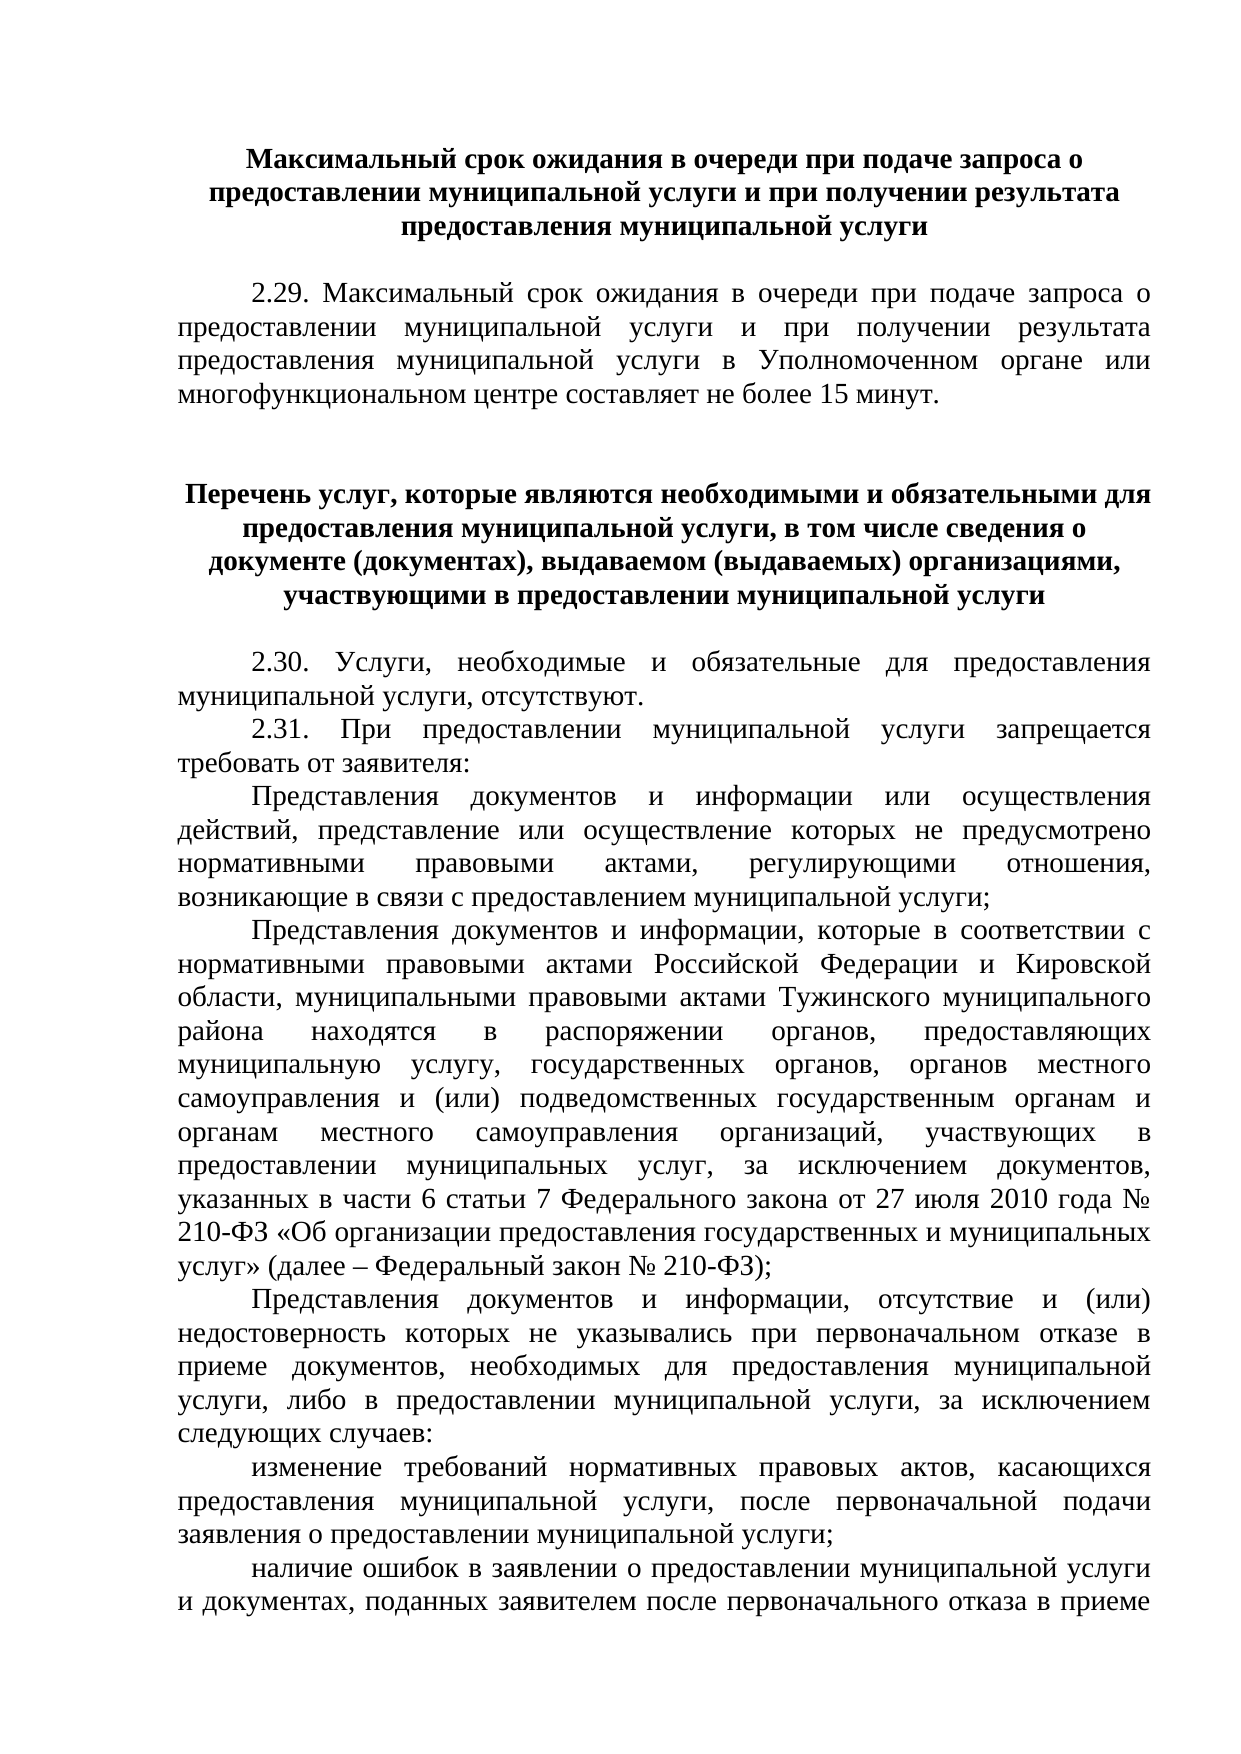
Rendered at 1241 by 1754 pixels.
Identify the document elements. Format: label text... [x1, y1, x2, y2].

text изменение требований нормативных правовых актов, касающихся предоставления муниципальной услуги, после первоначальной подачи заявления о предоставлении муниципальной услуги; [177, 1449, 1152, 1550]
text Представления документов и информации, которые в соответствии с нормативными правовыми актами Российской Федерации и Кировской области, муниципальными правовыми актами Тужинского муниципального района находятся в распоряжении органов, предоставляющих муниципальную услугу, государственных органов, органов местного самоуправления и (или) подведомственных государственным органам и органам местного самоуправления организаций, участвующих в предоставлении муниципальных услуг, за исключением документов, указанных в части 6 статьи 7 Федерального закона от 27 июля 2010 года № 210-ФЗ «Об организации предоставления государственных и муниципальных услуг» (далее – Федеральный закон № 210-ФЗ); [177, 912, 1152, 1281]
text Представления документов и информации или осуществления действий, представление или осуществление которых не предусмотрено нормативными правовыми актами, регулирующими отношения, возникающие в связи с предоставлением муниципальной услуги; [177, 778, 1152, 912]
text Перечень услуг, которые являются необходимыми и обязательными для предоставления муниципальной услуги, в том числе сведения о документе (документах), выдаваемом (выдаваемых) организациями, участвующими в предоставлении муниципальной услуги [177, 476, 1152, 611]
text 2.31. При предоставлении муниципальной услуги запрещается требовать от заявителя: [177, 711, 1152, 778]
text Максимальный срок ожидания в очереди при подаче запроса о предоставлении муниципальной услуги и при получении результата предоставления муниципальной услуги [177, 141, 1152, 242]
text Представления документов и информации, отсутствие и (или) недостоверность которых не указывались при первоначальном отказе в приеме документов, необходимых для предоставления муниципальной услуги, либо в предоставлении муниципальной услуги, за исключением следующих случаев: [177, 1281, 1152, 1449]
text 2.29. Максимальный срок ожидания в очереди при подаче запроса о предоставлении муниципальной услуги и при получении результата предоставления муниципальной услуги в Уполномоченном органе или многофункциональном центре составляет не более 15 минут. [177, 275, 1152, 409]
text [177, 1550, 1152, 1617]
text 2.30. Услуги, необходимые и обязательные для предоставления муниципальной услуги, отсутствуют. [177, 644, 1152, 711]
